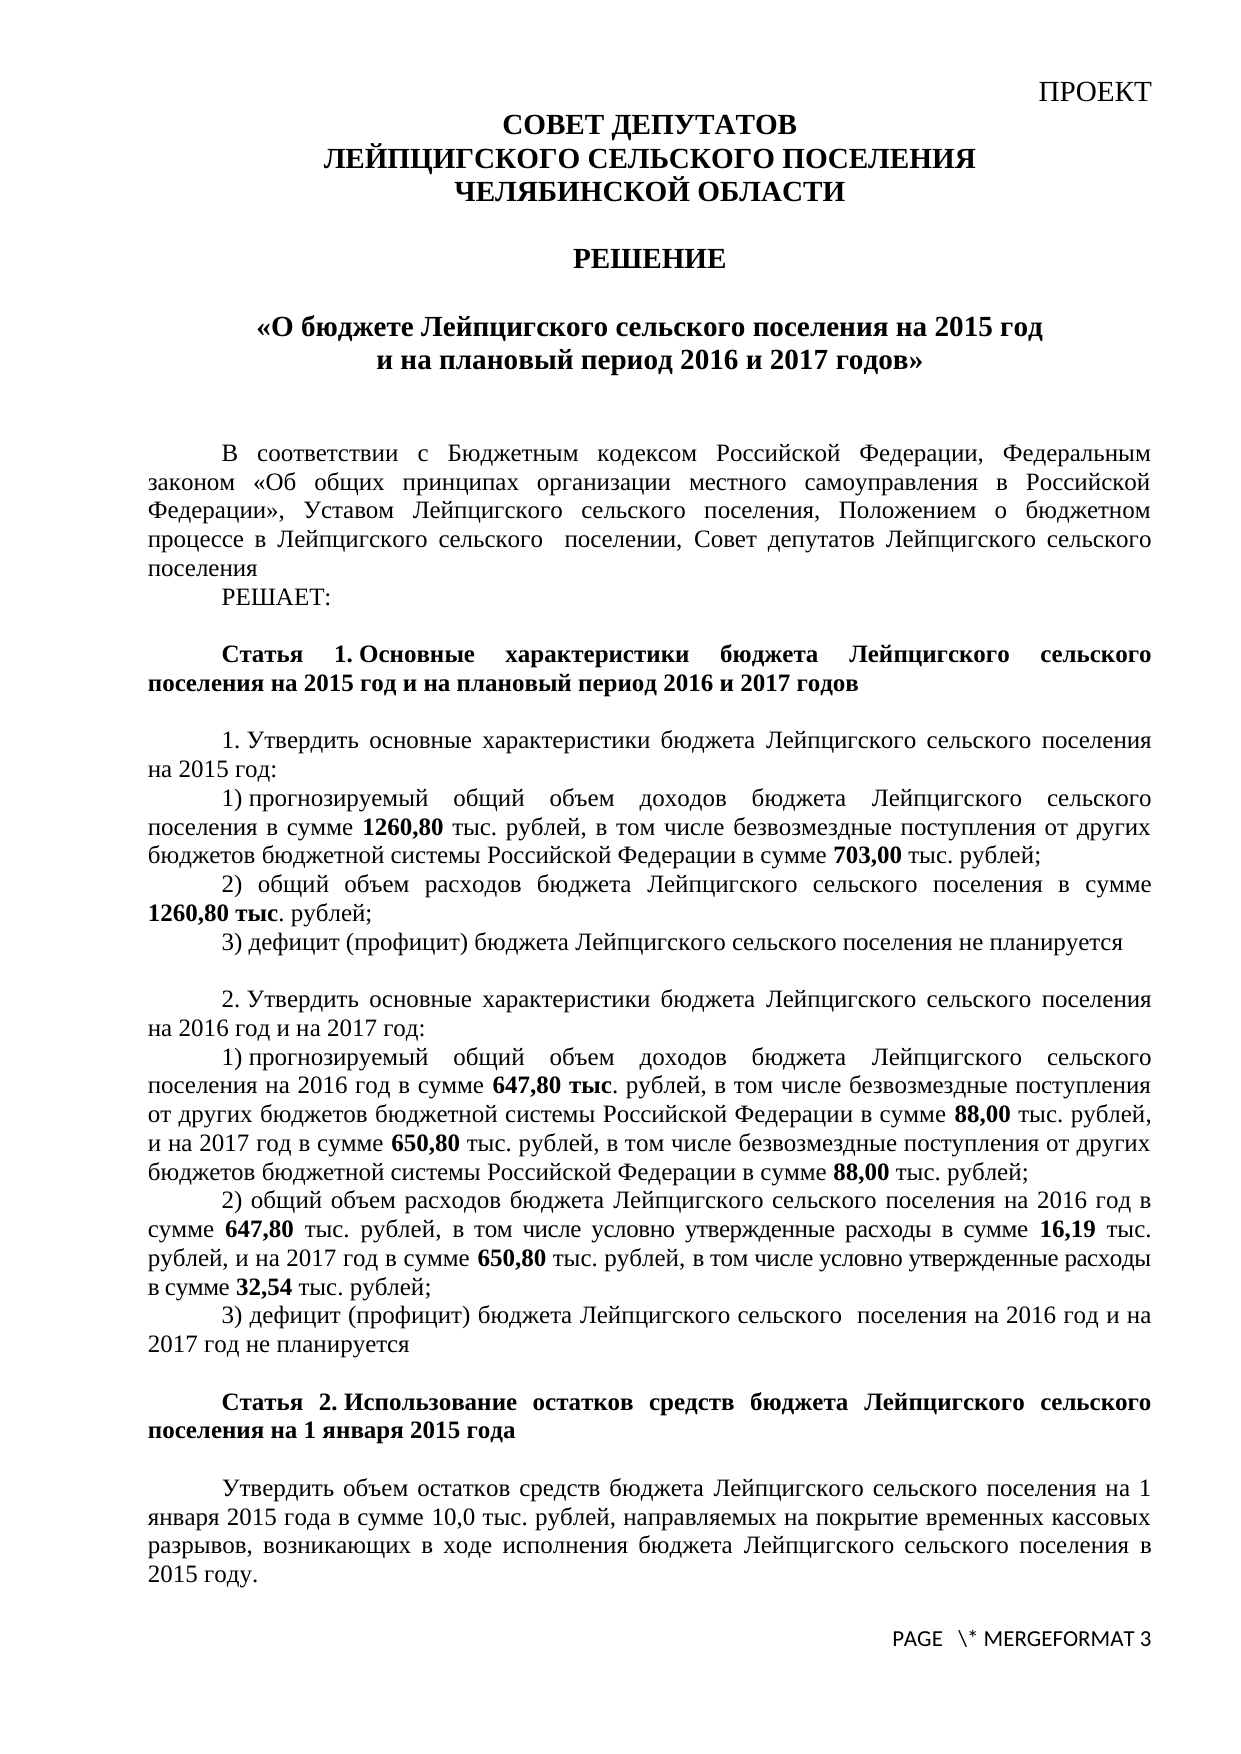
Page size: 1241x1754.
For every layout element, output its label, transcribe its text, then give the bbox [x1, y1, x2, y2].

text Статья 1. Основные характеристики бюджета Лейпцигского сельского поселения на 2015 год и на плановый период 2016 и 2017 годов [148, 639, 1152, 697]
text 1. Утвердить основные характеристики бюджета Лейпцигского сельского поселения на 2015 год: [148, 726, 1152, 783]
text 2. Утвердить основные характеристики бюджета Лейпцигского сельского поселения на 2016 год и на 2017 год: [148, 984, 1152, 1042]
text 1) прогнозируемый общий объем доходов бюджета Лейпцигского сельского поселения на 2016 год в сумме 647,80 тыс. рублей, в том числе безвозмездные поступления от других бюджетов бюджетной системы Российской Федерации в сумме 88,00 тыс. рублей, и на 2017 год в сумме 650,80 тыс. рублей, в том числе безвозмездные поступления от других бюджетов бюджетной системы Российской Федерации в сумме 88,00 тыс. рублей; [148, 1042, 1152, 1186]
text Утвердить объем остатков средств бюджета Лейпцигского сельского поселения на 1 января 2015 года в сумме 10,0 тыс. рублей, направляемых на покрытие временных кассовых разрывов, возникающих в ходе исполнения бюджета Лейпцигского сельского поселения в 2015 году. [148, 1473, 1152, 1588]
title СОВЕТ ДЕПУТАТОВ [148, 107, 1152, 141]
text 2) общий объем расходов бюджета Лейпцигского сельского поселения в сумме 1260,80 тыс. рублей; [148, 869, 1152, 927]
text ПРОЕКТ [148, 74, 1152, 107]
text В соответствии с Бюджетным кодексом Российской Федерации, Федеральным законом «Об общих принципах организации местного самоуправления в Российской Федерации», Уставом Лейпцигского сельского поселения, Положением о бюджетном процессе в Лейпцигского сельского поселении, Совет депутатов Лейпцигского сельского поселения [148, 438, 1152, 582]
text 3) дефицит (профицит) бюджета Лейпцигского сельского поселения не планируется [148, 927, 1152, 956]
title и на плановый период 2016 и 2017 годов» [148, 342, 1152, 376]
text 3) дефицит (профицит) бюджета Лейпцигского сельского поселения на 2016 год и на 2017 год не планируется [148, 1301, 1152, 1358]
text Статья 2. Использование остатков средств бюджета Лейпцигского сельского поселения на 1 января 2015 года [148, 1387, 1152, 1444]
text 2) общий объем расходов бюджета Лейпцигского сельского поселения на 2016 год в сумме 647,80 тыс. рублей, в том числе условно утвержденные расходы в сумме 16,19 тыс. рублей, и на 2017 год в сумме 650,80 тыс. рублей, в том числе условно утвержденные расходы в сумме 32,54 тыс. рублей; [148, 1186, 1152, 1301]
title ЧЕЛЯБИНСКОЙ ОБЛАСТИ [148, 174, 1152, 208]
text РЕШАЕТ: [148, 582, 1152, 611]
title РЕШЕНИЕ [148, 242, 1152, 275]
title ЛЕЙПЦИГСКОГО СЕЛЬСКОГО ПОСЕЛЕНИЯ [148, 141, 1152, 174]
title «О бюджете Лейпцигского сельского поселения на 2015 год [148, 309, 1152, 342]
text 1) прогнозируемый общий объем доходов бюджета Лейпцигского сельского поселения в сумме 1260,80 тыс. рублей, в том числе безвозмездные поступления от других бюджетов бюджетной системы Российской Федерации в сумме 703,00 тыс. рублей; [148, 783, 1152, 869]
